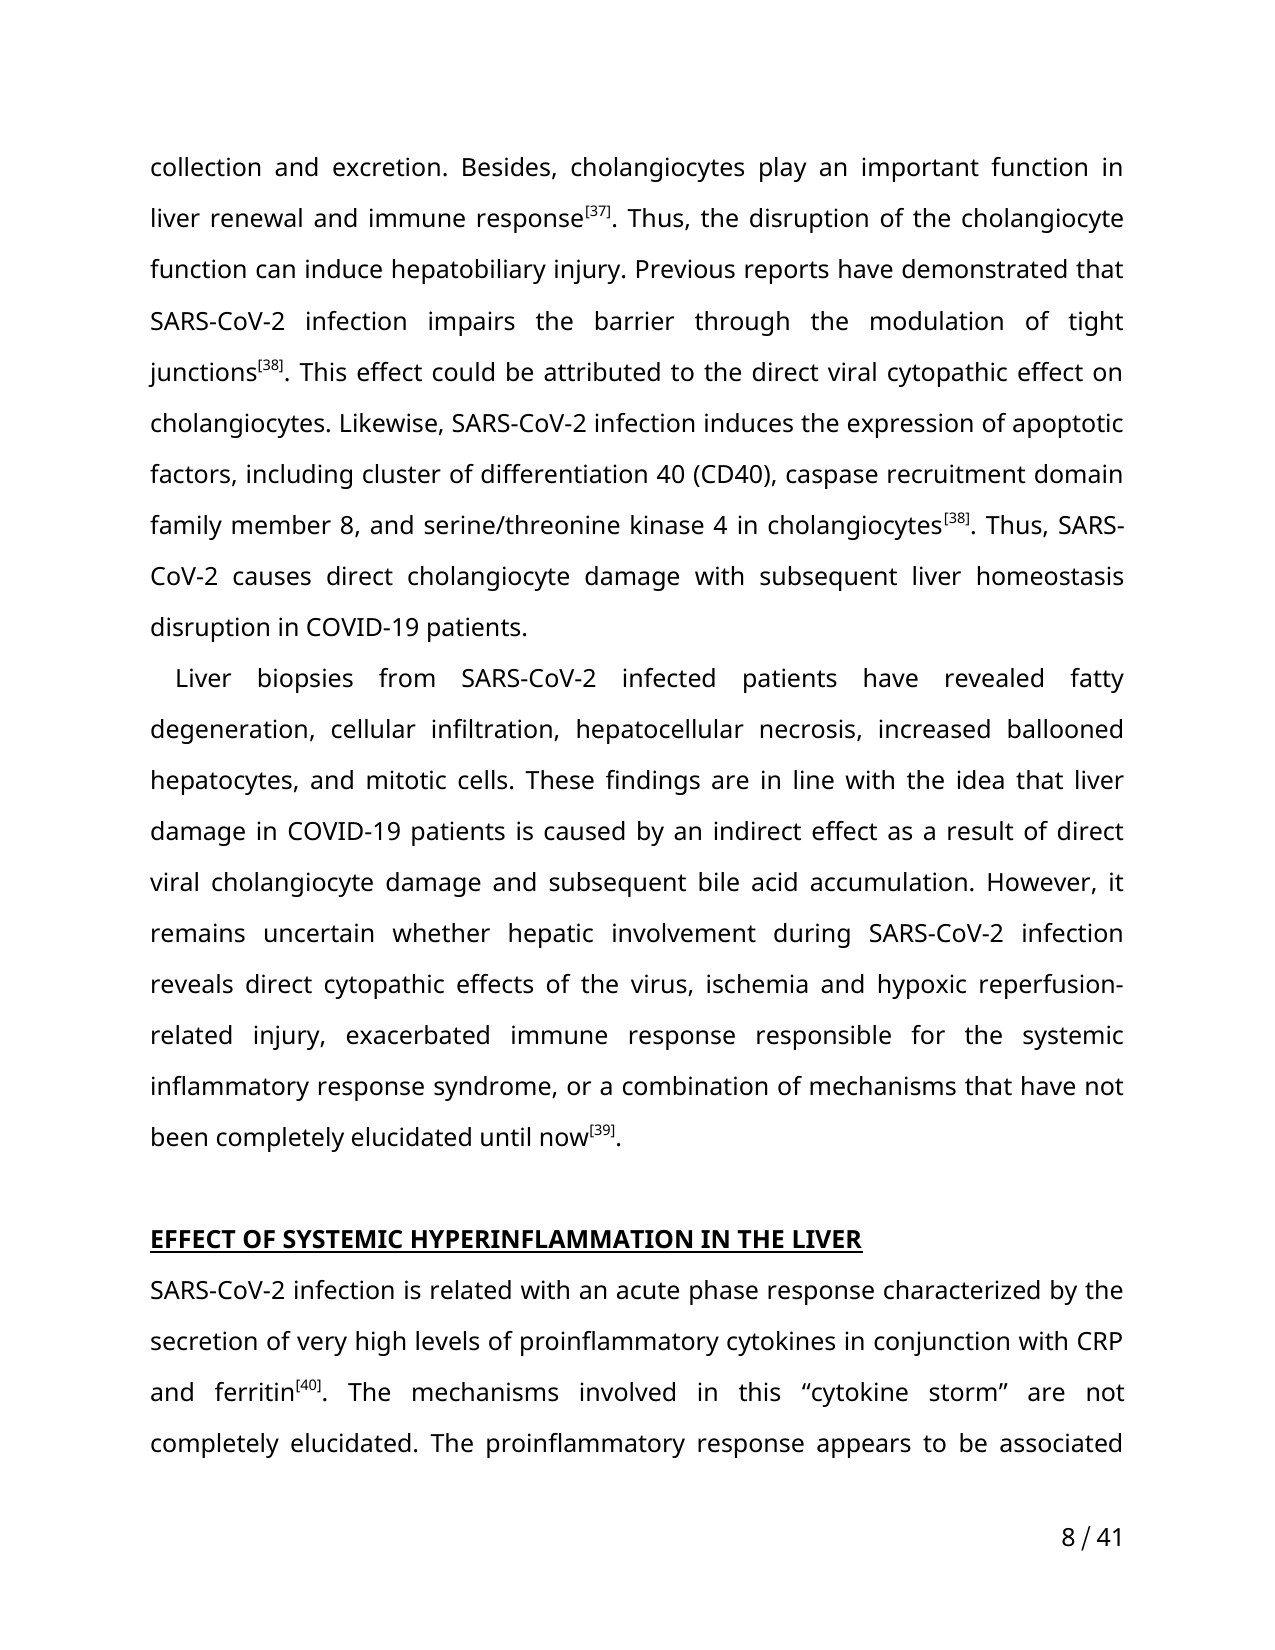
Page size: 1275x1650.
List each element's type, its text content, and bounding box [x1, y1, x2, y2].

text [150, 1273, 1125, 1460]
text Liver biopsies from SARS-CoV-2 infected patients have revealed fatty degeneration, cellular infiltration, hepatocellular necrosis, increased ballooned hepatocytes, and mitotic cells. These findings are in line with the idea that liver damage in COVID-19 patients is caused by an indirect effect as a result of direct viral cholangiocyte damage and subsequent bile acid accumulation. However, it remains uncertain whether hepatic involvement during SARS-CoV-2 infection reveals direct cytopathic effects of the virus, ischemia and hypoxic reperfusion-related injury, exacerbated immune response responsible for the systemic inflammatory response syndrome, or a combination of mechanisms that have not been completely elucidated until now[39]. [150, 660, 1125, 1154]
text Effect of systemic hyperinflammation in the liver [150, 1222, 1125, 1256]
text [150, 150, 1125, 643]
